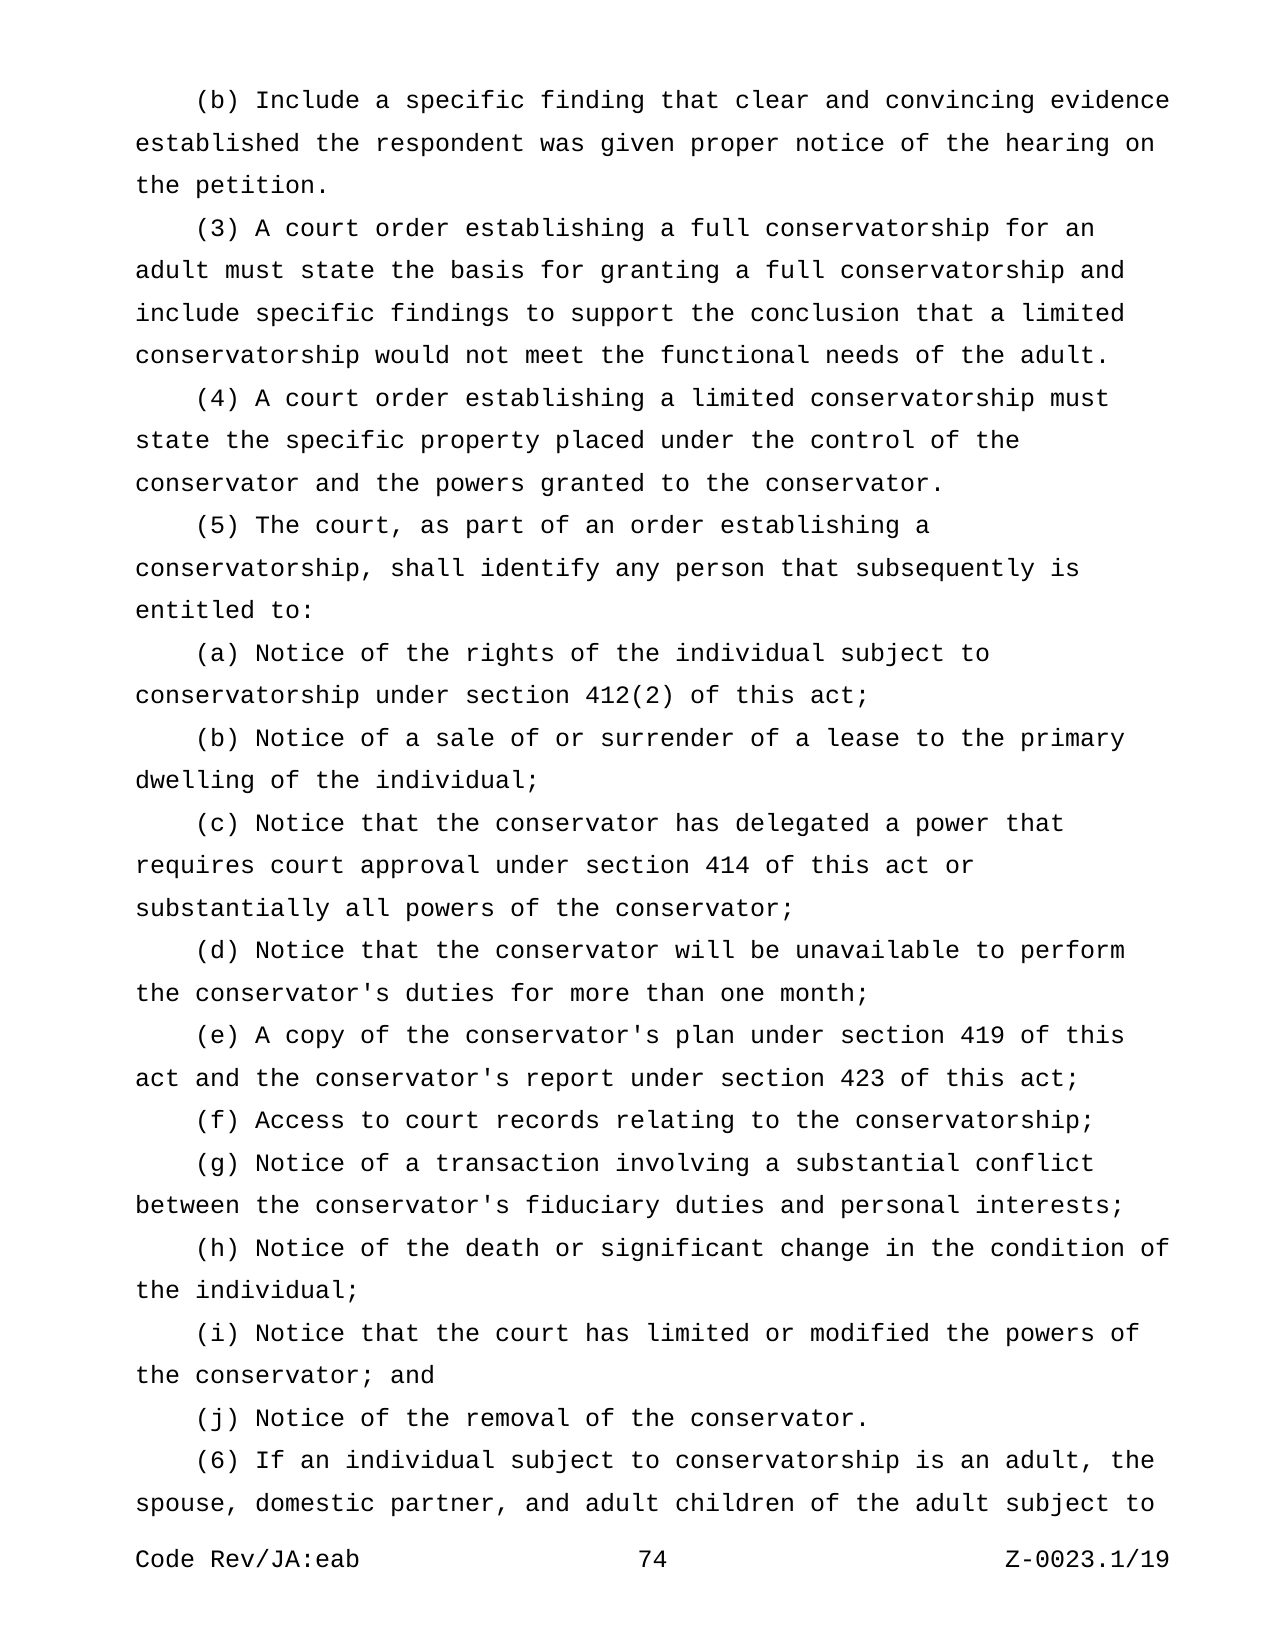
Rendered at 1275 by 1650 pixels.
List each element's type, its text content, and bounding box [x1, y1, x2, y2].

text (a) Notice of the rights of the individual subject to conservatorship under section 412(2) of this act; [135, 627, 1170, 712]
text (j) Notice of the removal of the conservator. [135, 1392, 1170, 1435]
text (b) Include a specific finding that clear and convincing evidence established the respondent was given proper notice of the hearing on the petition. [135, 75, 1170, 202]
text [135, 1435, 1170, 1520]
text (4) A court order establishing a limited conservatorship must state the specific property placed under the control of the conservator and the powers granted to the conservator. [135, 372, 1170, 500]
text (d) Notice that the conservator will be unavailable to perform the conservator's duties for more than one month; [135, 925, 1170, 1010]
text (3) A court order establishing a full conservatorship for an adult must state the basis for granting a full conservatorship and include specific findings to support the conclusion that a limited conservatorship would not meet the functional needs of the adult. [135, 202, 1170, 372]
text (c) Notice that the conservator has delegated a power that requires court approval under section 414 of this act or substantially all powers of the conservator; [135, 797, 1170, 925]
text (f) Access to court records relating to the conservatorship; [135, 1095, 1170, 1137]
text (h) Notice of the death or significant change in the condition of the individual; [135, 1222, 1170, 1307]
text (b) Notice of a sale of or surrender of a lease to the primary dwelling of the individual; [135, 712, 1170, 797]
text (5) The court, as part of an order establishing a conservatorship, shall identify any person that subsequently is entitled to: [135, 500, 1170, 627]
text (i) Notice that the court has limited or modified the powers of the conservator; and [135, 1307, 1170, 1392]
text (e) A copy of the conservator's plan under section 419 of this act and the conservator's report under section 423 of this act; [135, 1010, 1170, 1095]
text (g) Notice of a transaction involving a substantial conflict between the conservator's fiduciary duties and personal interests; [135, 1137, 1170, 1222]
